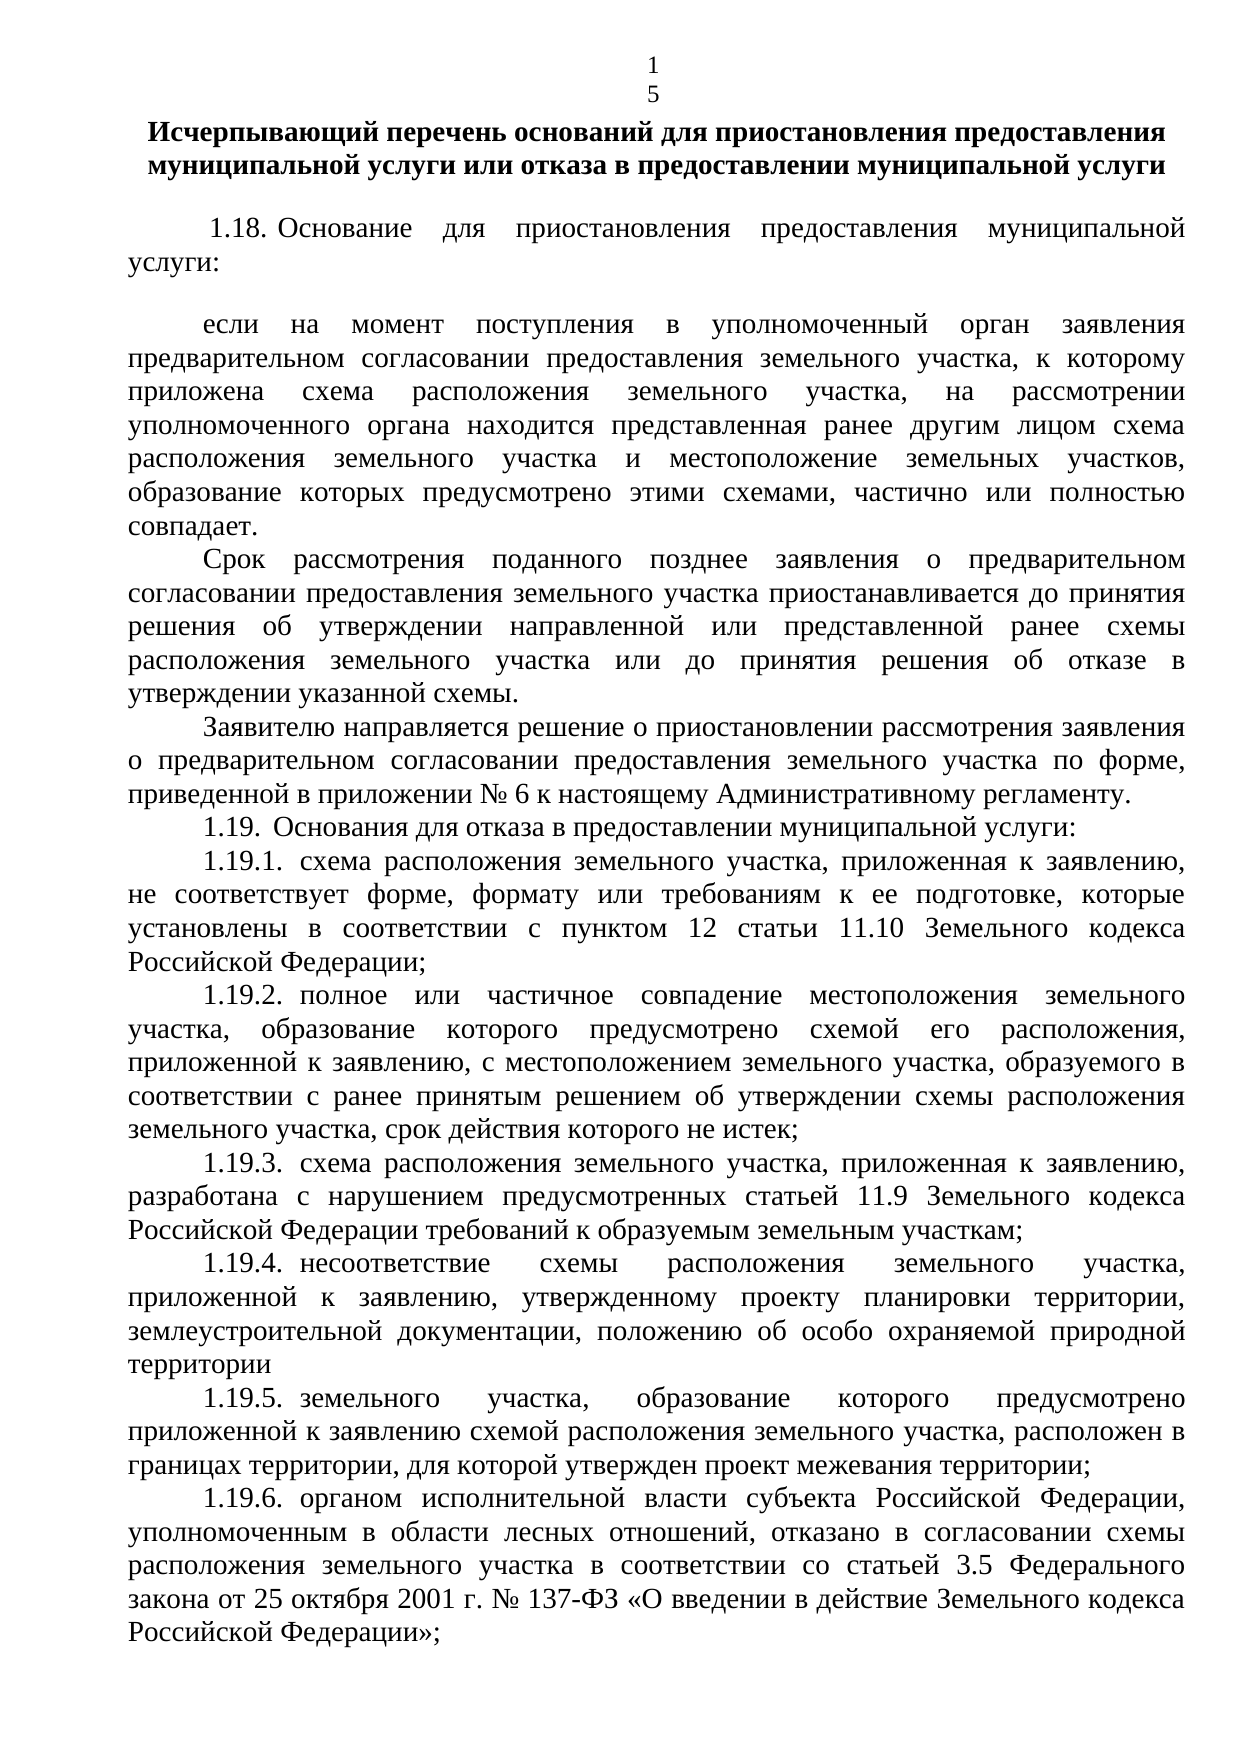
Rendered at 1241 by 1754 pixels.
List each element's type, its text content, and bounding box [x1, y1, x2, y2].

list органом исполнительной власти субъекта Российской Федерации, уполномоченным в области лесных отношений, отказано в согласовании схемы расположения земельного участка в соответствии со статьей 3.5 Федерального закона от 25 октября 2001 г. № 137-ФЗ «О введении в действие Земельного кодекса Российской Федерации»; [128, 1480, 1186, 1648]
text Исчерпывающий перечень оснований для приостановления предоставления муниципальной услуги или отказа в предоставлении муниципальной услуги [128, 114, 1186, 181]
text если на момент поступления в уполномоченный орган заявления предварительном согласовании предоставления земельного участка, к которому приложена схема расположения земельного участка, на рассмотрении уполномоченного органа находится представленная ранее другим лицом схема расположения земельного участка и местоположение земельных участков, образование которых предусмотрено этими схемами, частично или полностью совпадает. [128, 306, 1186, 541]
text Срок рассмотрения поданного позднее заявления о предварительном согласовании предоставления земельного участка приостанавливается до принятия решения об утверждении направленной или представленной ранее схемы расположения земельного участка или до принятия решения об отказе в утверждении указанной схемы. [128, 541, 1186, 709]
list схема расположения земельного участка, приложенная к заявлению, разработана с нарушением предусмотренных статьей 11.9 Земельного кодекса Российской Федерации требований к образуемым земельным участкам; [128, 1145, 1186, 1246]
list полное или частичное совпадение местоположения земельного участка, образование которого предусмотрено схемой его расположения, приложенной к заявлению, с местоположением земельного участка, образуемого в соответствии с ранее принятым решением об утверждении схемы расположения земельного участка, срок действия которого не истек; [128, 977, 1186, 1145]
text Заявителю направляется решение о приостановлении рассмотрения заявления о предварительном согласовании предоставления земельного участка по форме, приведенной в приложении № 6 к настоящему Административному регламенту. [128, 709, 1186, 809]
list схема расположения земельного участка, приложенная к заявлению, не соответствует форме, формату или требованиям к ее подготовке, которые установлены в соответствии с пунктом 12 статьи 11.10 Земельного кодекса Российской Федерации; [128, 843, 1186, 977]
list несоответствие схемы расположения земельного участка, приложенной к заявлению, утвержденному проекту планировки территории, землеустроительной документации, положению об особо охраняемой природной территории [128, 1246, 1186, 1380]
list Основания для отказа в предоставлении муниципальной услуги: [128, 809, 1186, 843]
list земельного участка, образование которого предусмотрено приложенной к заявлению схемой расположения земельного участка, расположен в границах территории, для которой утвержден проект межевания территории; [128, 1380, 1186, 1480]
list Основание для приостановления предоставления муниципальной услуги: [128, 210, 1186, 277]
